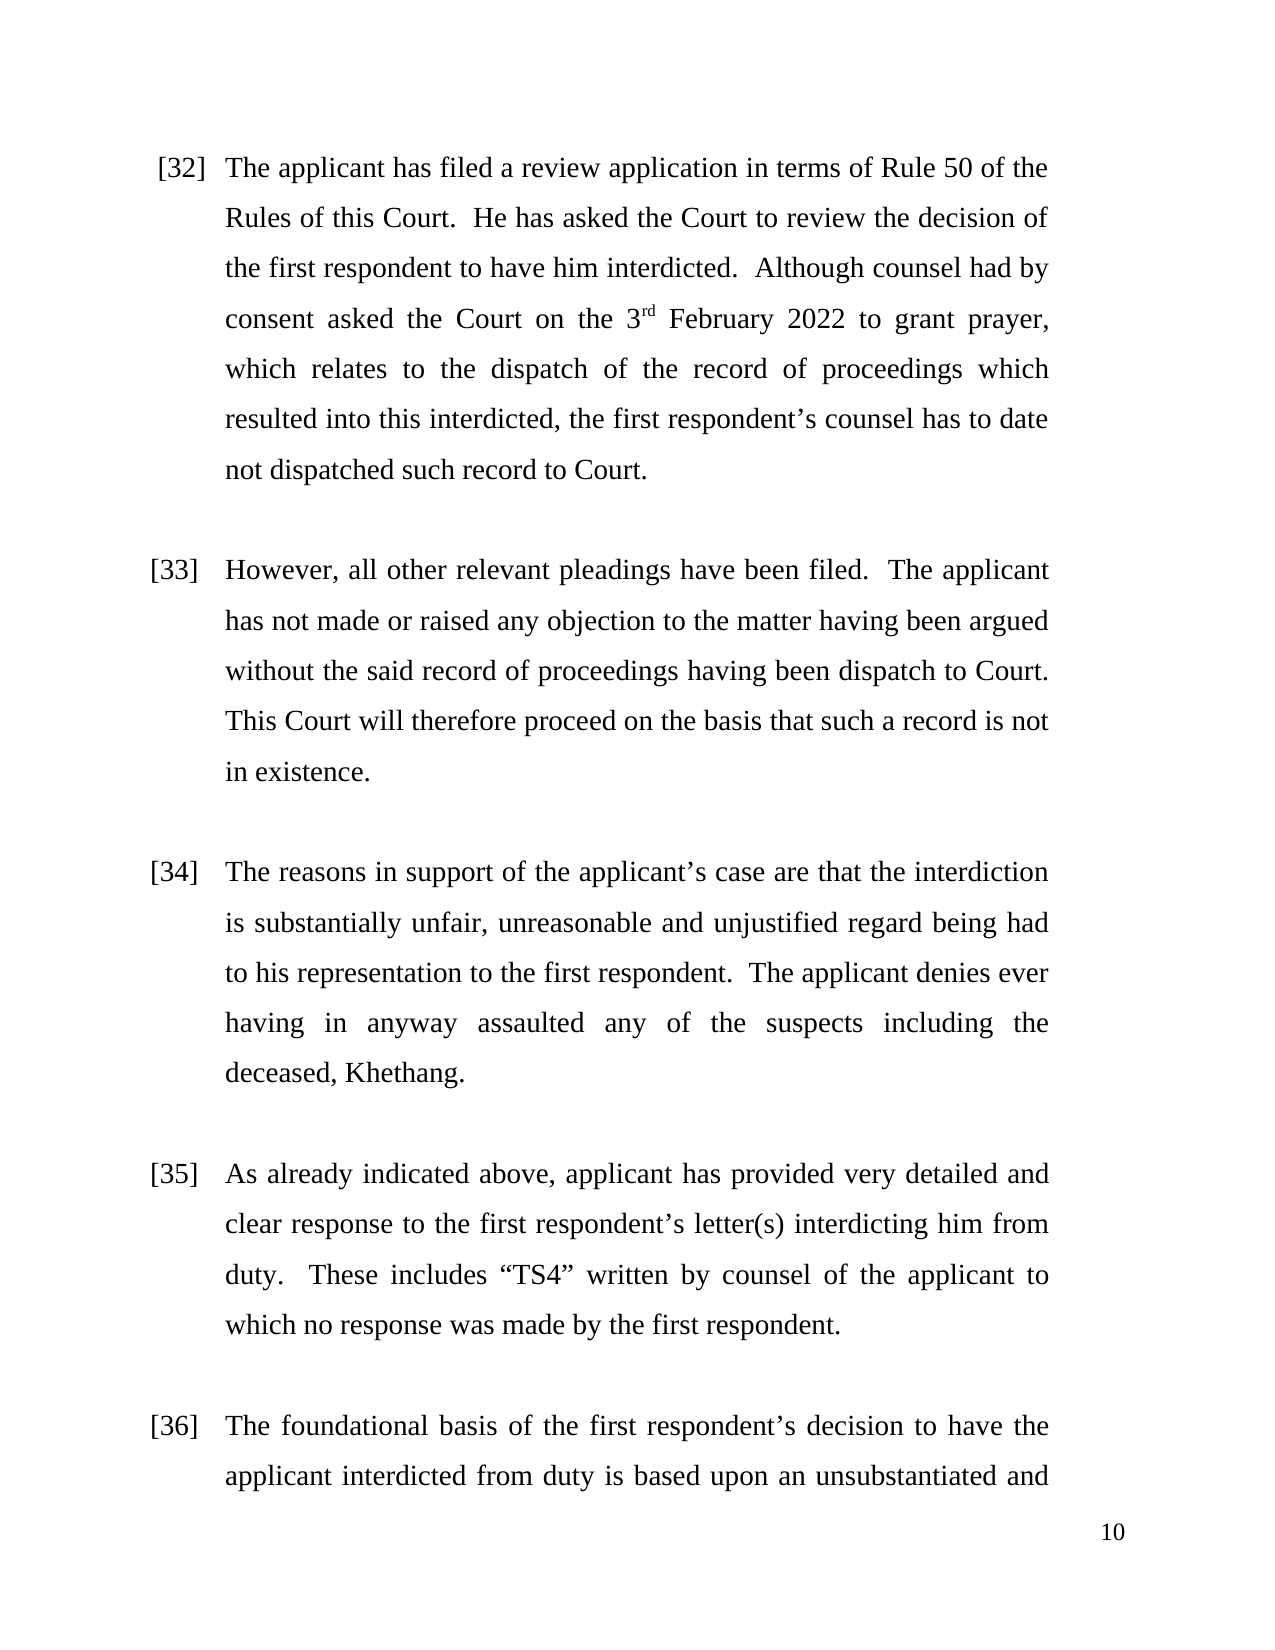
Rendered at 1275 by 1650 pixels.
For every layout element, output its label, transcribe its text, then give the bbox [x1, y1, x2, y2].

text [33] However, all other relevant pleadings have been filed. The applicant has not made or raised any objection to the matter having been argued without the said record of proceedings having been dispatch to Court. This Court will therefore proceed on the basis that such a record is not in existence. [150, 552, 1050, 787]
text [32] The applicant has filed a review application in terms of Rule 50 of the Rules of this Court. He has asked the Court to review the decision of the first respondent to have him interdicted. Although counsel had by consent asked the Court on the 3rd February 2022 to grant prayer, which relates to the dispatch of the record of proceedings which resulted into this interdicted, the first respondent’s counsel has to date not dispatched such record to Court. [150, 150, 1050, 485]
text [34] The reasons in support of the applicant’s case are that the interdiction is substantially unfair, unreasonable and unjustified regard being had to his representation to the first respondent. The applicant denies ever having in anyway assaulted any of the suspects including the deceased, Khethang. [150, 854, 1050, 1089]
text [35] As already indicated above, applicant has provided very detailed and clear response to the first respondent’s letter(s) interdicting him from duty. These includes “TS4” written by counsel of the applicant to which no response was made by the first respondent. [150, 1156, 1050, 1341]
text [150, 1408, 1050, 1492]
